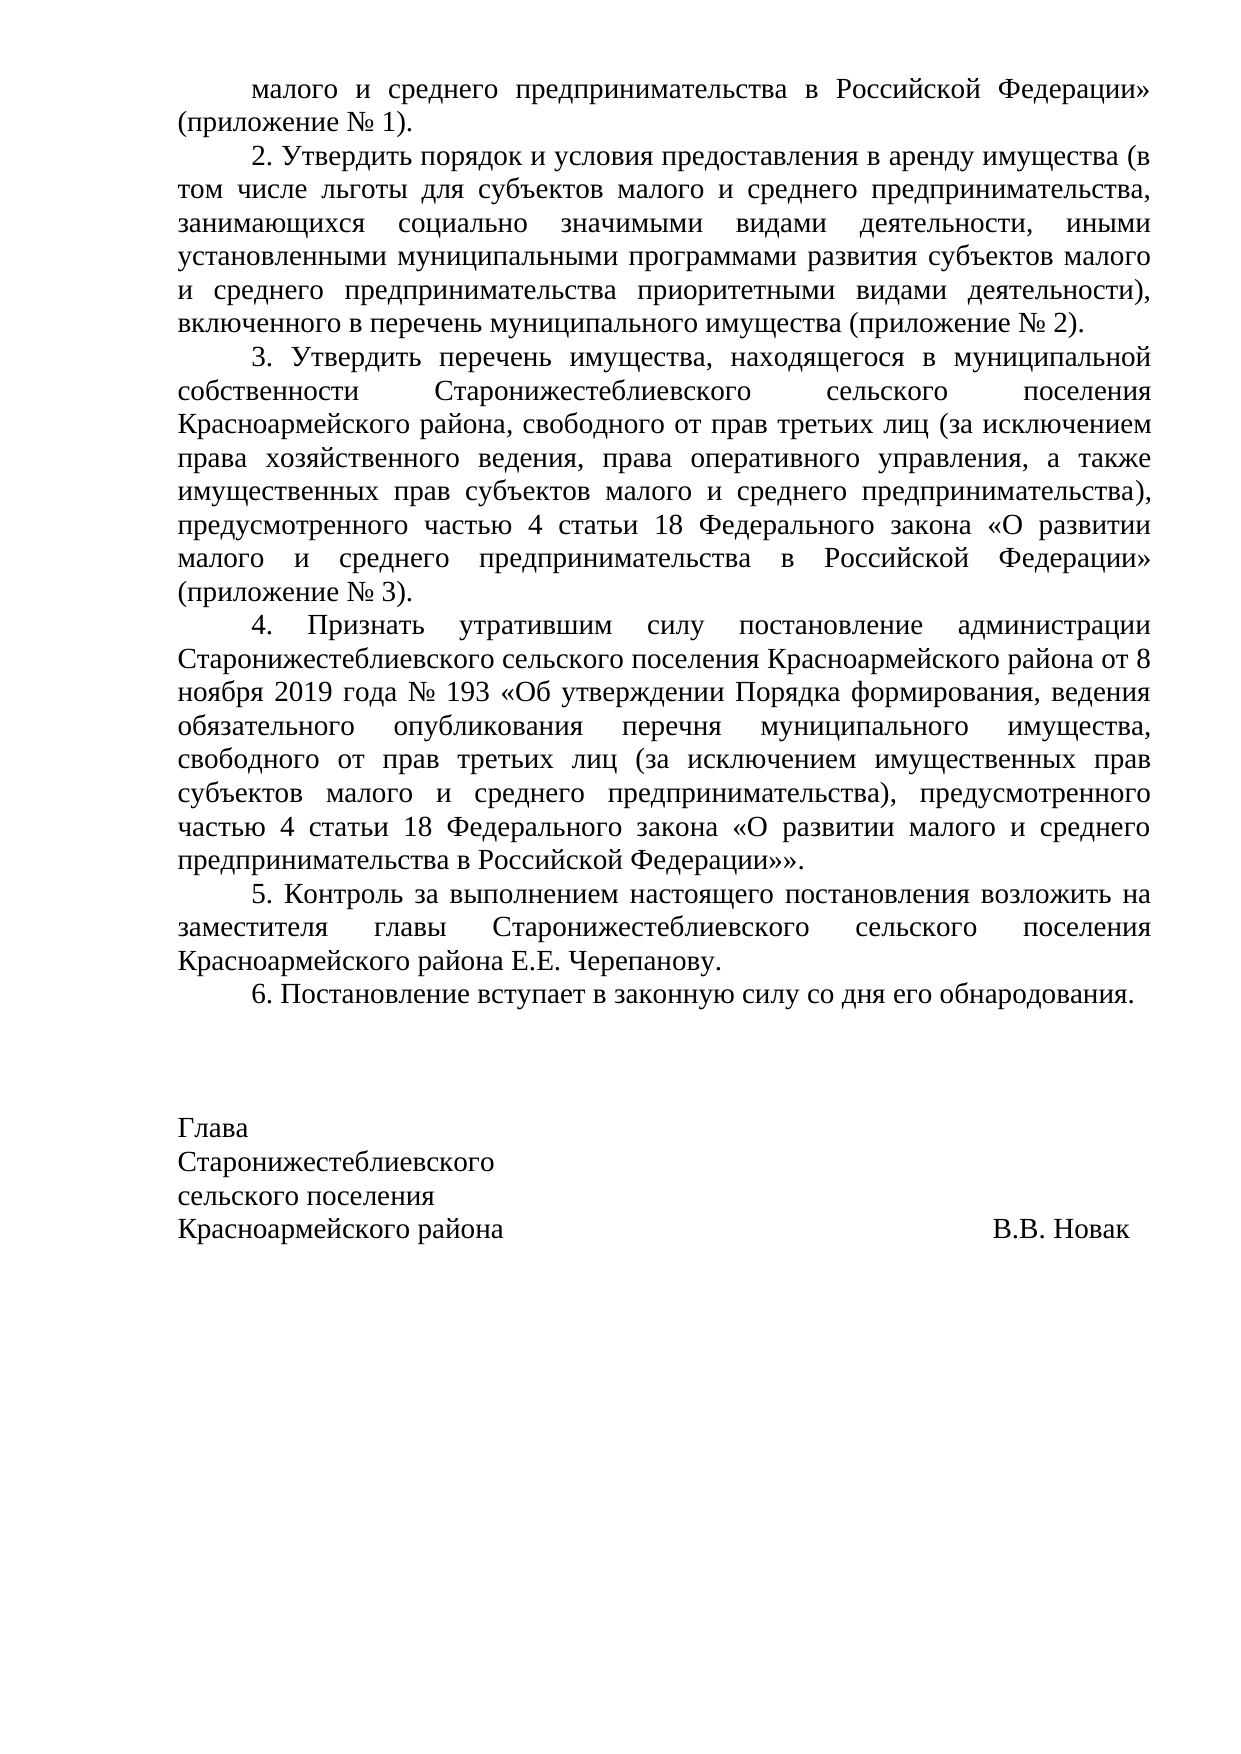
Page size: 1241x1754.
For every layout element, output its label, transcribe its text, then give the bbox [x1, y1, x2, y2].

text 4. Признать утратившим силу постановление администрации Старонижестеблиевского сельского поселения Красноармейского района от 8 ноября 2019 года № 193 «Об утверждении Порядка формирования, ведения обязательного опубликования перечня муниципального имущества, свободного от прав третьих лиц (за исключением имущественных прав субъектов малого и среднего предпринимательства), предусмотренного частью 4 статьи 18 Федерального закона «О развитии малого и среднего предпринимательства в Российской Федерации»». [177, 607, 1152, 876]
text 2. Утвердить порядок и условия предоставления в аренду имущества (в том числе льготы для субъектов малого и среднего предпринимательства, занимающихся социально значимыми видами деятельности, иными установленными муниципальными программами развития субъектов малого и среднего предпринимательства приоритетными видами деятельности), включенного в перечень муниципального имущества (приложение № 2). [177, 138, 1152, 339]
text 3. Утвердить перечень имущества, находящегося в муниципальной собственности Старонижестеблиевского сельского поселения Красноармейского района, свободного от прав третьих лиц (за исключением права хозяйственного ведения, права оперативного управления, а также имущественных прав субъектов малого и среднего предпринимательства), предусмотренного частью 4 статьи 18 Федерального закона «О развитии малого и среднего предпринимательства в Российской Федерации» (приложение № 3). [177, 339, 1152, 607]
text Глава [177, 1111, 1152, 1144]
text Старонижестеблиевского [177, 1144, 1152, 1178]
text 6. Постановление вступает в законную силу со дня его обнародования. [177, 976, 1152, 1010]
text сельского поселения [177, 1178, 1152, 1211]
text 5. Контроль за выполнением настоящего постановления возложить на заместителя главы Старонижестеблиевского сельского поселения Красноармейского района Е.Е. Черепанову. [177, 876, 1152, 976]
text Красноармейского района В.В. Новак [177, 1211, 1152, 1245]
text малого и среднего предпринимательства в Российской Федерации» (приложение № 1). [177, 71, 1152, 138]
